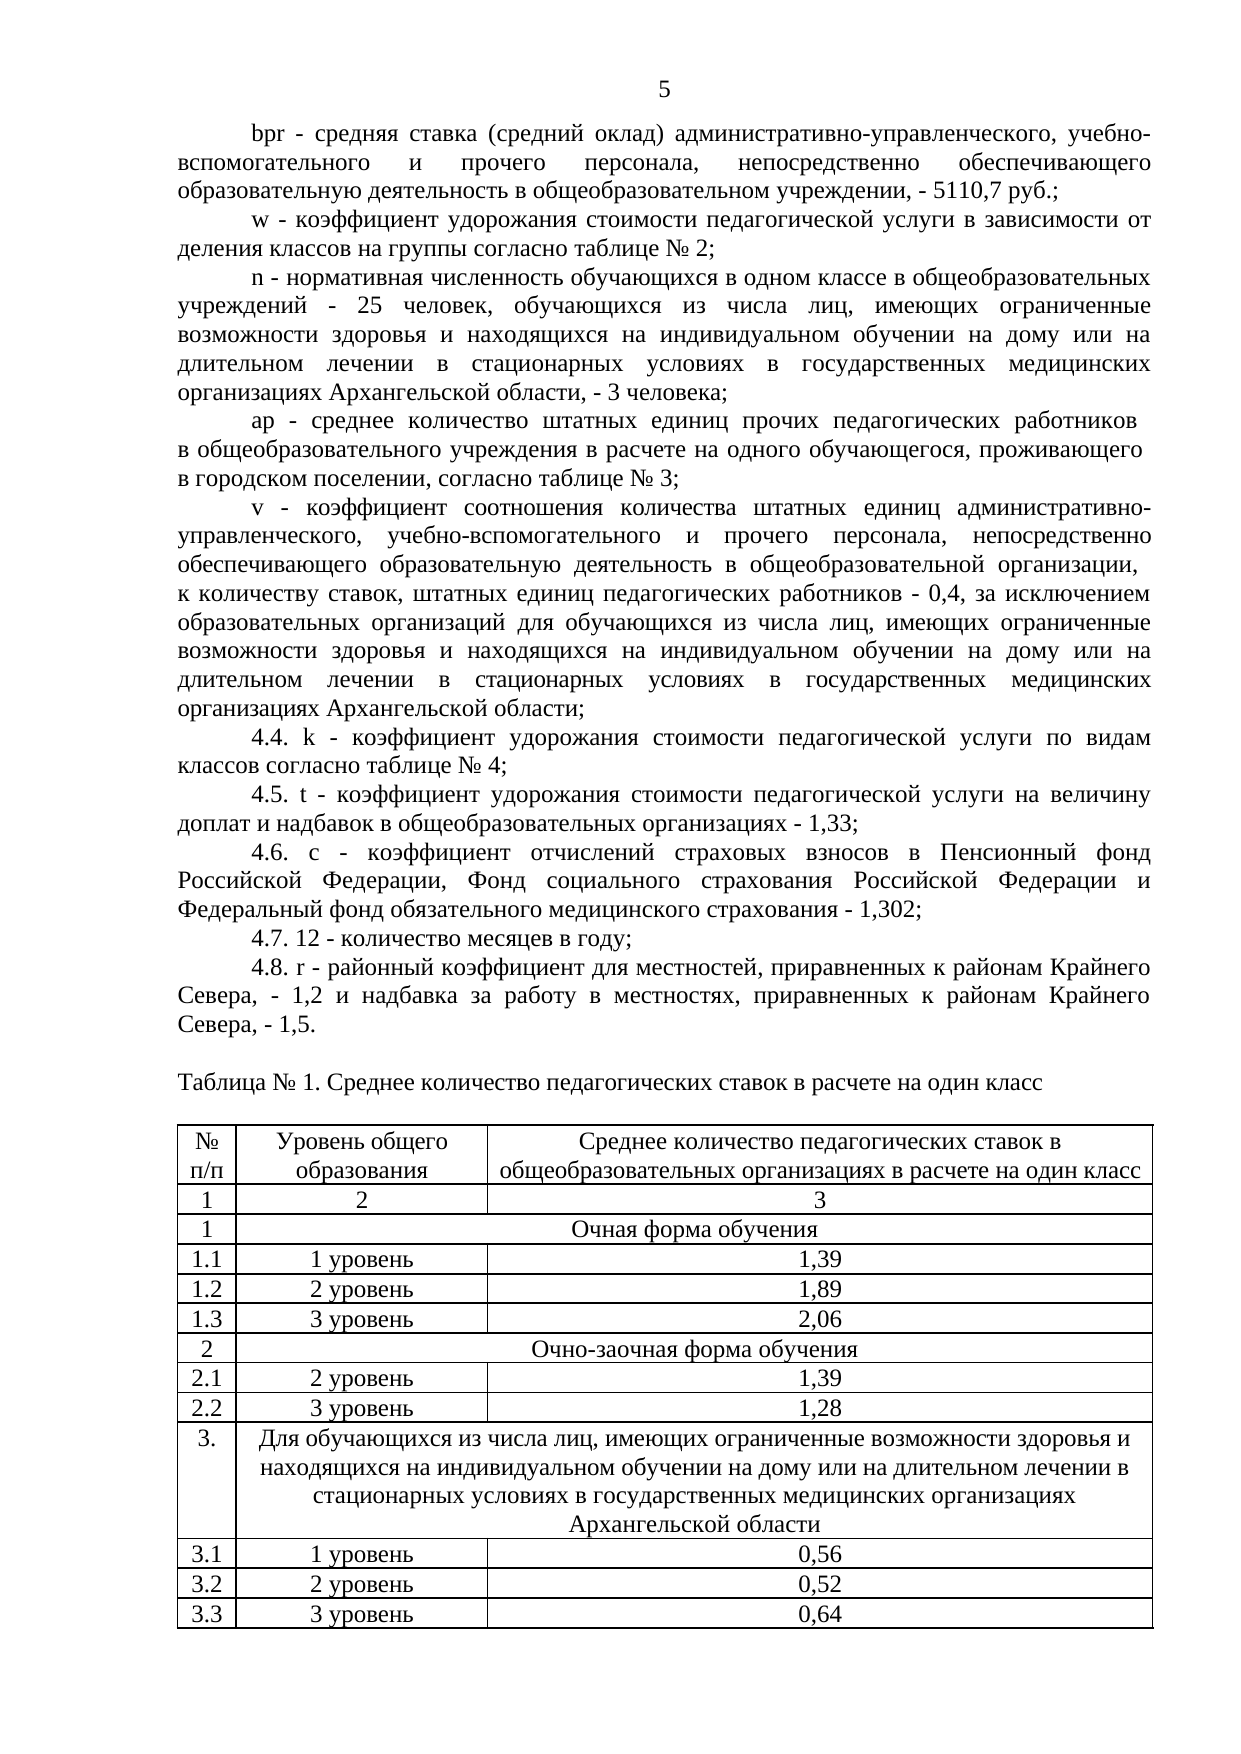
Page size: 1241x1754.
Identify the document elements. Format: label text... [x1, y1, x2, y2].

text bpr - средняя ставка (средний оклад) административно-управленческого, учебно-вспомогательного и прочего персонала, непосредственно обеспечивающего образовательную деятельность в общеобразовательном учреждении, - 5110,7 руб.; [177, 118, 1152, 204]
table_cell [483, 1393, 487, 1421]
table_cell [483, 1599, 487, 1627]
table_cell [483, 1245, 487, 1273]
text 4.4. k - коэффициент удорожания стоимости педагогической услуги по видам классов согласно таблице № 4; [177, 722, 1152, 779]
text 4.7. 12 - количество месяцев в году; [177, 923, 1152, 952]
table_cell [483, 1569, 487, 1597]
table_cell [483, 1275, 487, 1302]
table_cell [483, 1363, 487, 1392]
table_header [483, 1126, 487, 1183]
text v - коэффициент соотношения количества штатных единиц административно-управленческого, учебно-вспомогательного и прочего персонала, непосредственно обеспечивающего образовательную деятельность в общеобразовательной организации, к количеству ставок, штатных единиц педагогических работников - 0,4, за исключением образовательных организаций для обучающихся из числа лиц, имеющих ограниченные возможности здоровья и находящихся на индивидуальном обучении на дому или на длительном лечении в стационарных условиях в государственных медицинских организациях Архангельской области; [177, 492, 1152, 722]
text Таблица № 1. Среднее количество педагогических ставок в расчете на один класс [177, 1067, 1152, 1096]
text n - нормативная численность обучающихся в одном классе в общеобразовательных учреждений - 25 человек, обучающихся из числа лиц, имеющих ограниченные возможности здоровья и находящихся на индивидуальном обучении на дому или на длительном лечении в стационарных условиях в государственных медицинских организациях Архангельской области, - 3 человека; [177, 262, 1152, 406]
text 4.6. c - коэффициент отчислений страховых взносов в Пенсионный фонд Российской Федерации, Фонд социального страхования Российской Федерации и Федеральный фонд обязательного медицинского страхования - 1,302; [177, 837, 1152, 923]
text 4.8. r - районный коэффициент для местностей, приравненных к районам Крайнего Севера, - 1,2 и надбавка за работу в местностях, приравненных к районам Крайнего Севера, - 1,5. [177, 952, 1152, 1038]
text ap - среднее количество штатных единиц прочих педагогических работников в общеобразовательного учреждения в расчете на одного обучающегося, проживающего в городском поселении, согласно таблице № 3; [177, 406, 1152, 492]
text w - коэффициент удорожания стоимости педагогической услуги в зависимости от деления классов на группы согласно таблице № 2; [177, 204, 1152, 262]
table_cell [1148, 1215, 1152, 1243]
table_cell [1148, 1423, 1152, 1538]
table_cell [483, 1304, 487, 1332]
text 4.5. t - коэффициент удорожания стоимости педагогической услуги на величину доплат и надбавок в общеобразовательных организациях - 1,33; [177, 779, 1152, 837]
table_cell 3. [178, 1423, 235, 1538]
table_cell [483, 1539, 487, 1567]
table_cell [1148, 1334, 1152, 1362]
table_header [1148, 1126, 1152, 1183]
